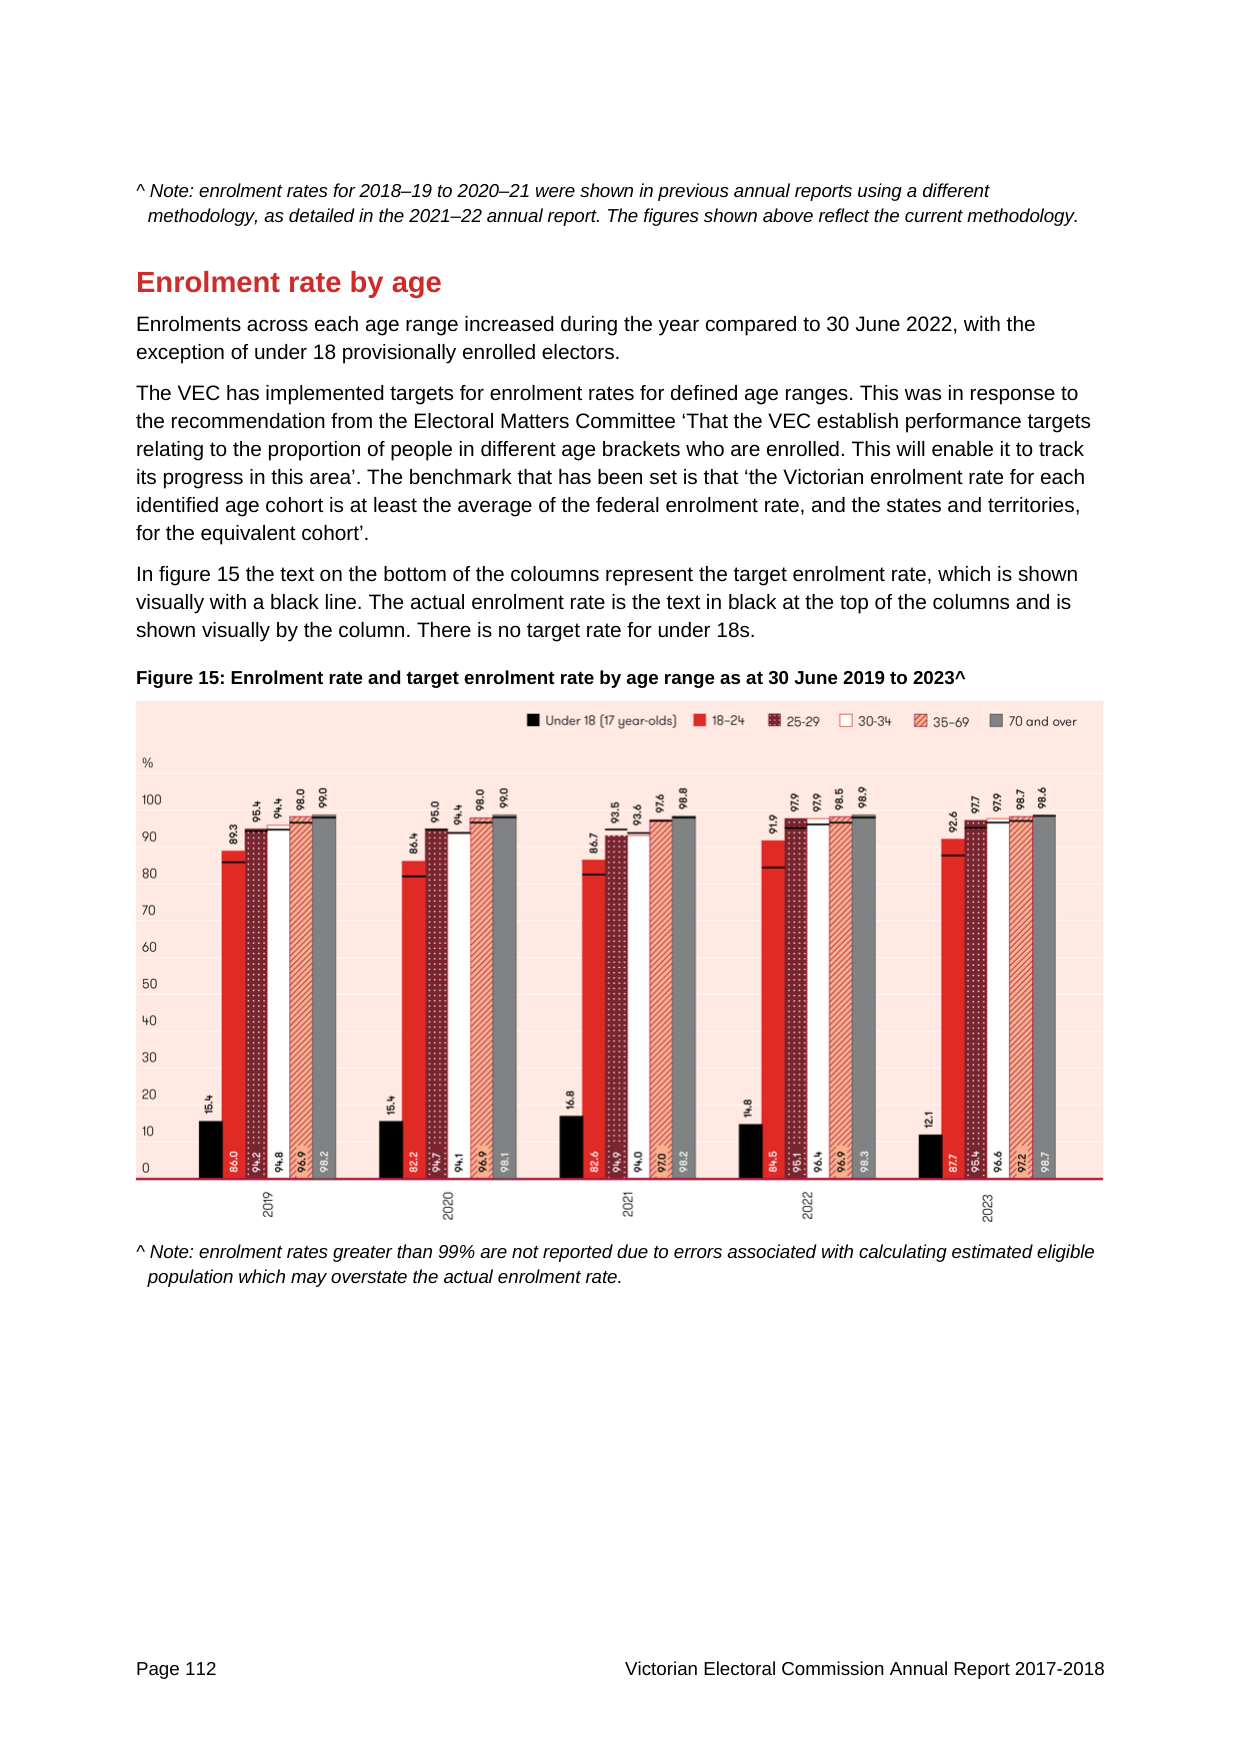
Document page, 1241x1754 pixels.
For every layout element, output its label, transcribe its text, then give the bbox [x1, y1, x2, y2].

text In figure 15 the text on the bottom of the coloumns represent the target enrolment rate, which is shown visually with a black line. The actual enrolment rate is the text in black at the top of the columns and is shown visually by the column. There is no target rate for under 18s. [136, 558, 1104, 642]
text Figure 15: Enrolment rate and target enrolment rate by age range as at 30 June 2019 to 2023^ [136, 667, 1104, 688]
subtitle Enrolment rate by age [136, 265, 1104, 298]
text Enrolments across each age range increased during the year compared to 30 June 2022, with the exception of under 18 provisionally enrolled electors. [136, 308, 1104, 364]
picture [135, 701, 1104, 1227]
text ^ Note: enrolment rates for 2018–19 to 2020–21 were shown in previous annual reports using a different methodology, as detailed in the 2021–22 annual report. The figures shown above reflect the current methodology. [136, 177, 1104, 227]
text ^ Note: enrolment rates greater than 99% are not reported due to errors associated with calculating estimated eligible population which may overstate the actual enrolment rate. [136, 1239, 1104, 1289]
text The VEC has implemented targets for enrolment rates for defined age ranges. This was in response to the recommendation from the Electoral Matters Committee ‘That the VEC establish performance targets relating to the proportion of people in different age brackets who are enrolled. This will enable it to track its progress in this area’. The benchmark that has been set is that ‘the Victorian enrolment rate for each identified age cohort is at least the average of the federal enrolment rate, and the states and territories, for the equivalent cohort’. [136, 376, 1104, 545]
